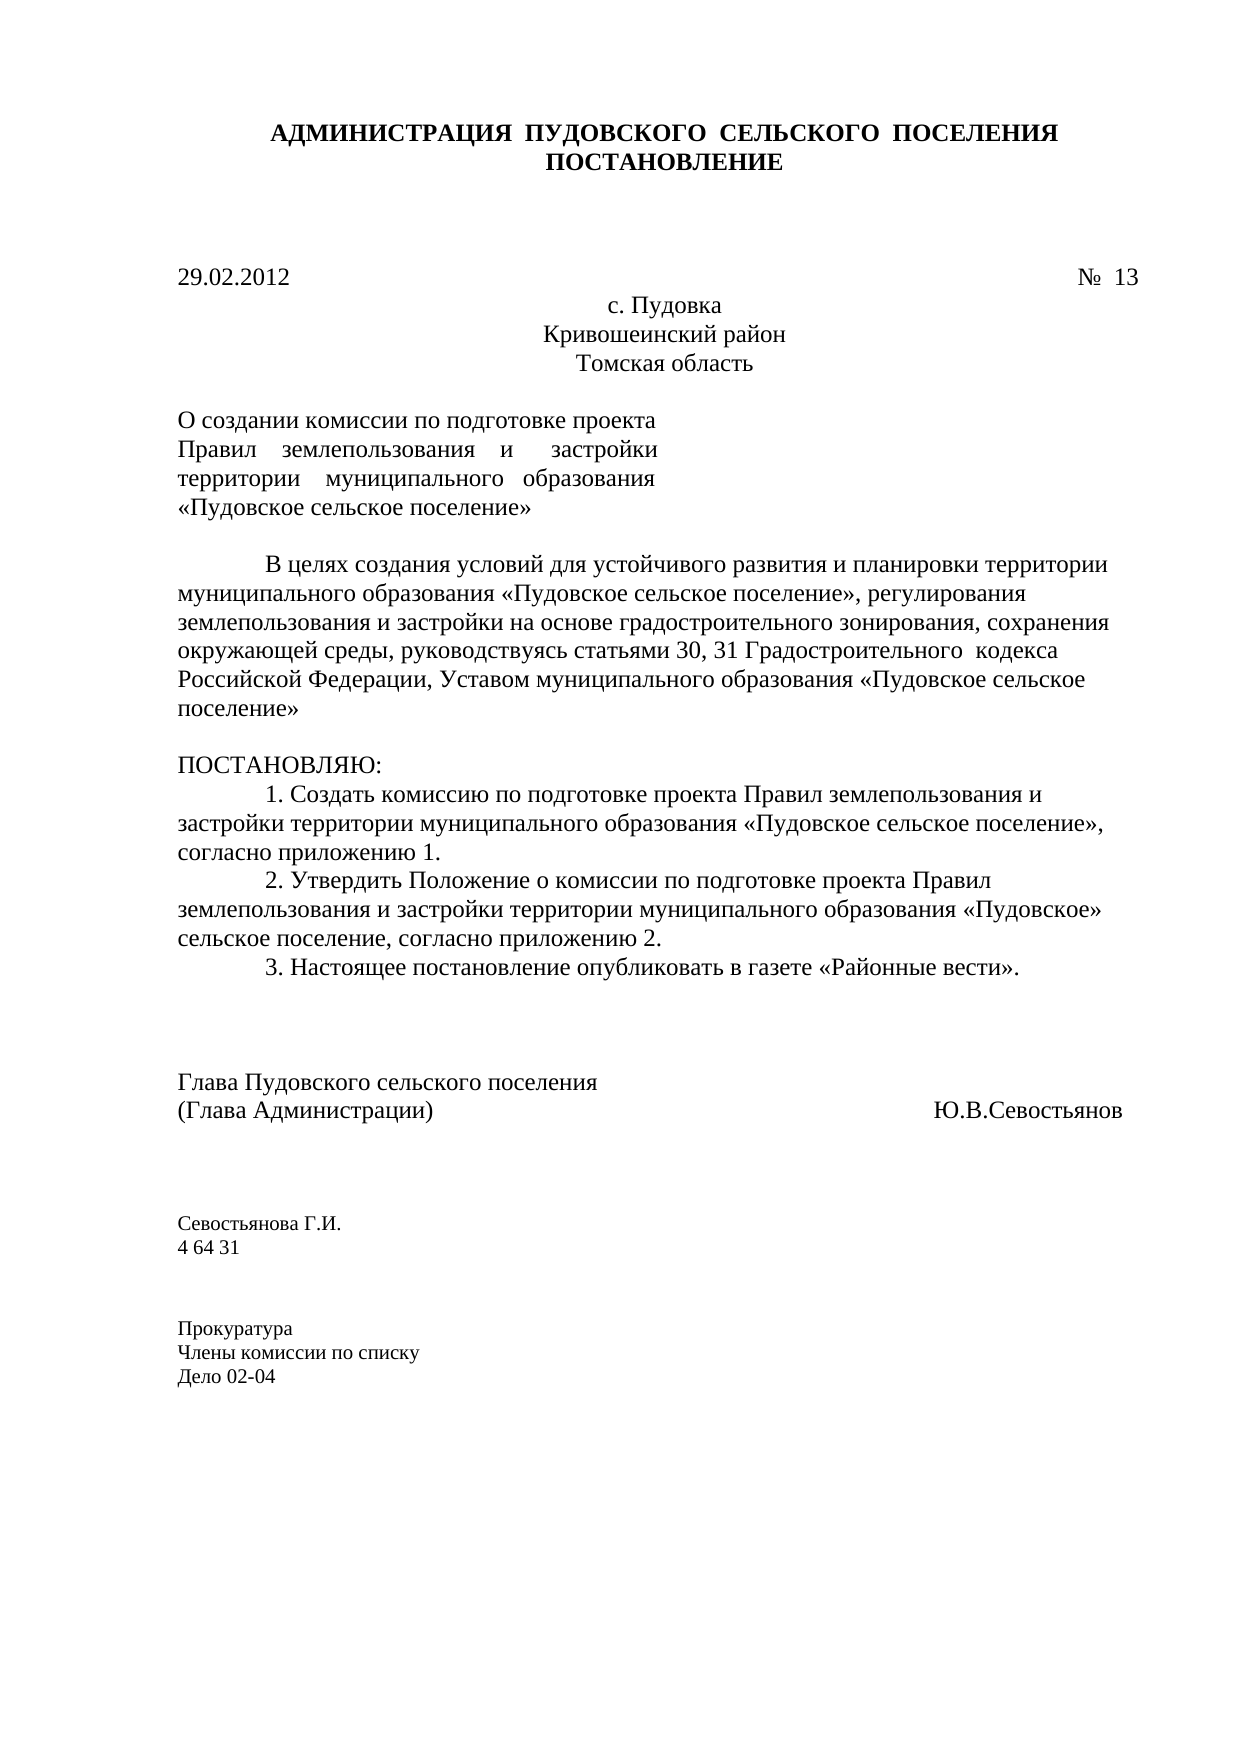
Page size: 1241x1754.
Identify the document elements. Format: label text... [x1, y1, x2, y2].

text Кривошеинский район [177, 319, 1152, 348]
text 2. Утвердить Положение о комиссии по подготовке проекта Правил землепользования и застройки территории муниципального образования «Пудовское» сельское поселение, согласно приложению 2. [177, 866, 1152, 952]
text О создании комиссии по подготовке проекта [177, 406, 1152, 434]
text Томская область [177, 348, 1152, 377]
text АДМИНИСТРАЦИЯ ПУДОВСКОГО СЕЛЬСКОГО ПОСЕЛЕНИЯ [177, 118, 1152, 147]
text 3. Настоящее постановление опубликовать в газете «Районные вести». [177, 952, 1152, 981]
text ПОСТАНОВЛЯЮ: [177, 751, 1152, 779]
text 1. Создать комиссию по подготовке проекта Правил землепользования и застройки территории муниципального образования «Пудовское сельское поселение», согласно приложению 1. [177, 779, 1152, 866]
text Глава Пудовского сельского поселения [177, 1067, 1152, 1096]
text 29.02.2012 № 13 [177, 262, 1152, 291]
text Дело 02-04 [177, 1364, 1152, 1388]
text с. Пудовка [177, 291, 1152, 319]
text 4 64 31 [177, 1235, 1152, 1259]
text В целях создания условий для устойчивого развития и планировки территории муниципального образования «Пудовское сельское поселение», регулирования землепользования и застройки на основе градостроительного зонирования, сохранения окружающей среды, руководствуясь статьями 30, 31 Градостроительного кодекса Российской Федерации, Уставом муниципального образования «Пудовское сельское поселение» [177, 549, 1152, 722]
text (Глава Администрации) Ю.В.Севостьянов [177, 1096, 1152, 1124]
text ПОСТАНОВЛЕНИЕ [177, 147, 1152, 176]
text Севостьянова Г.И. [177, 1211, 1152, 1235]
text Правил землепользования и застройки [177, 434, 1152, 463]
text территории муниципального образования [177, 463, 1152, 492]
text «Пудовское сельское поселение» [177, 492, 1152, 521]
text Прокуратура [177, 1316, 1152, 1340]
text Члены комиссии по списку [177, 1340, 1152, 1364]
